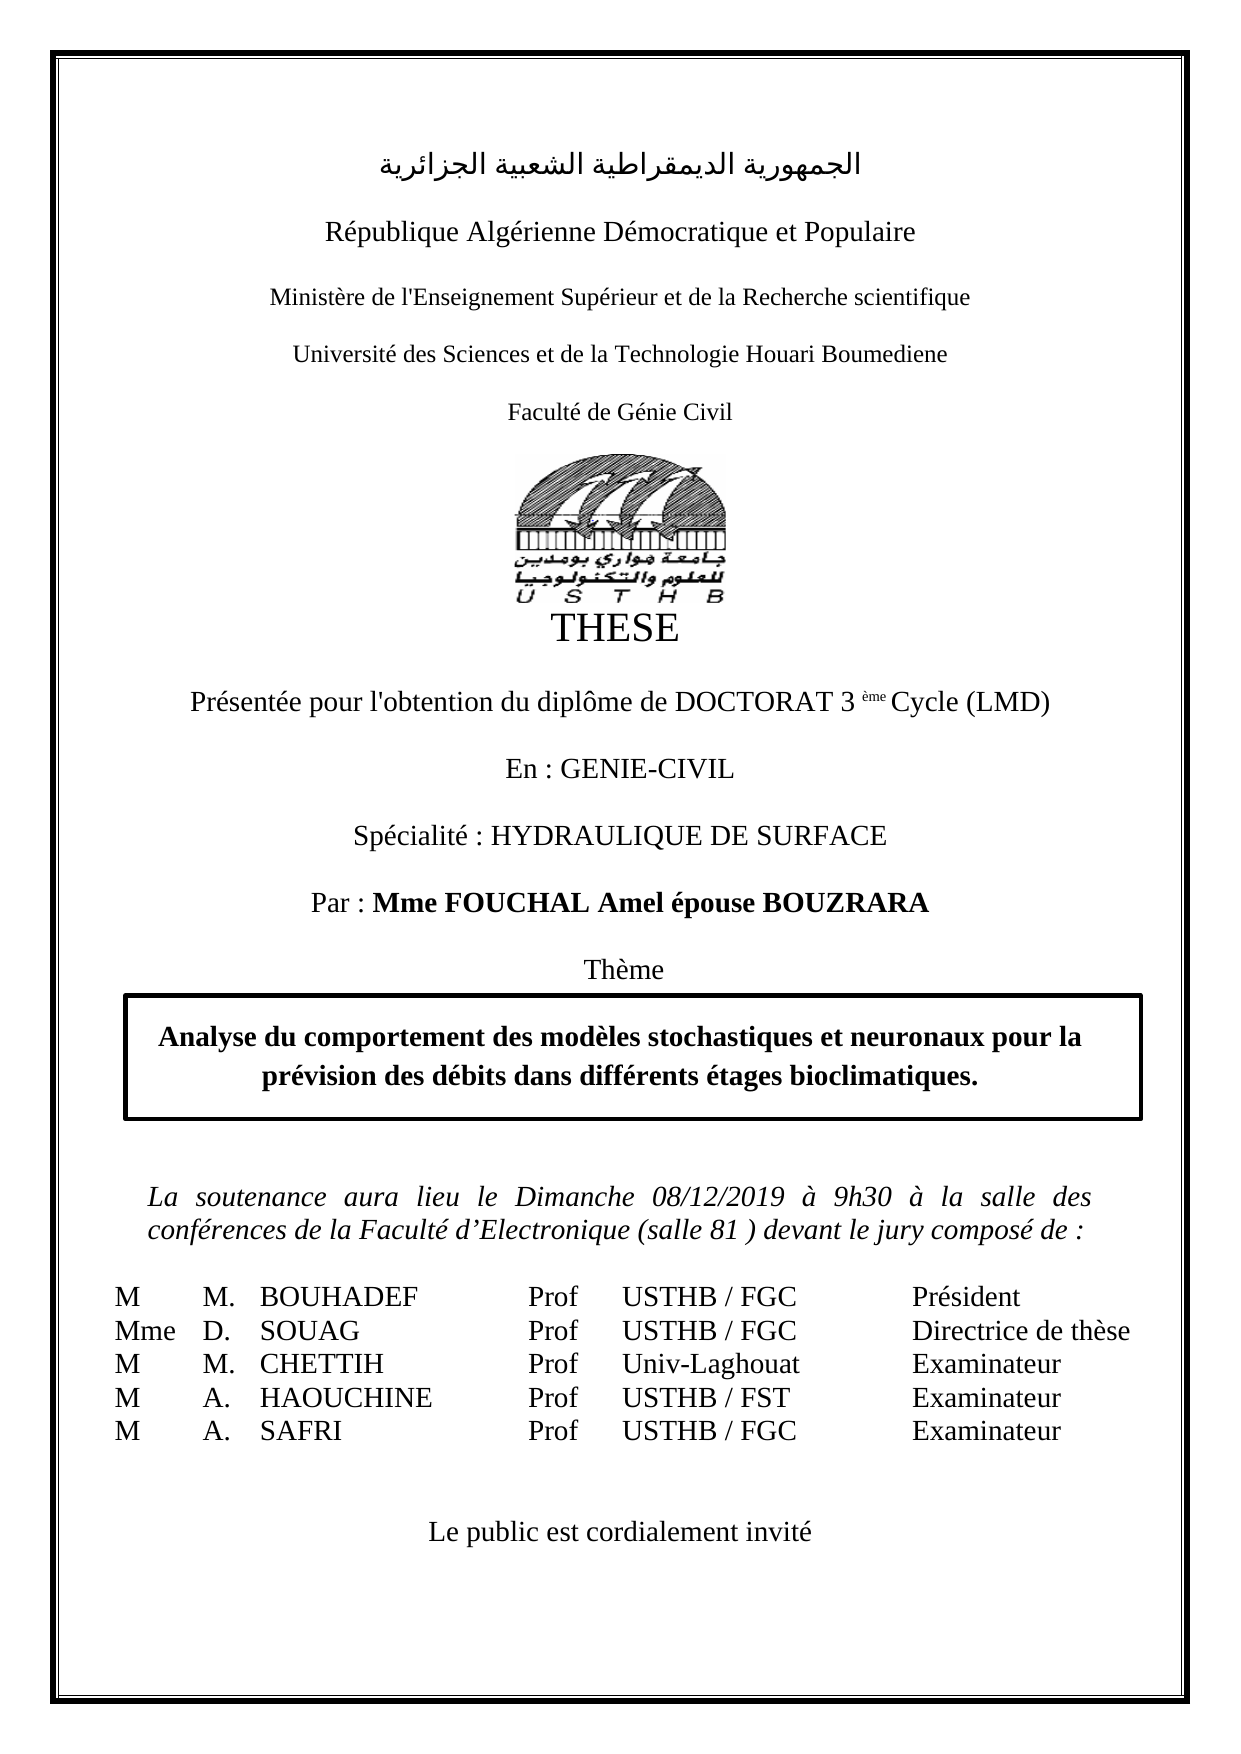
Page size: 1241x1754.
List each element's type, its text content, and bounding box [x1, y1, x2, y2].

table_cell SAFRI [248, 1414, 517, 1447]
text Ministère de l'Enseignement Supérieur et de la Recherche scientifique [147, 282, 1093, 310]
table_cell Directrice de thèse [901, 1313, 1152, 1346]
table_cell D. [191, 1313, 248, 1346]
table_header Président [901, 1279, 1152, 1313]
table_header Prof USTHB / FGC [517, 1279, 901, 1313]
text Faculté de Génie Civil [147, 397, 1093, 425]
table_cell CHETTIH [248, 1346, 517, 1380]
table_cell A. [191, 1414, 248, 1447]
table_cell Mme [103, 1313, 191, 1346]
table_cell Examinateur [901, 1346, 1152, 1380]
table_cell SOUAG [248, 1313, 517, 1346]
table_cell Examinateur [901, 1380, 1152, 1413]
table_cell M [103, 1346, 191, 1380]
table_header M [103, 1279, 191, 1313]
table_header M. [191, 1279, 248, 1313]
table_cell M [103, 1380, 191, 1413]
text Spécialité : HYDRAULIQUE DE SURFACE [147, 818, 1093, 852]
text République Algérienne Démocratique et Populaire [147, 214, 1093, 248]
table_cell M [103, 1414, 191, 1447]
table_cell M. [191, 1346, 248, 1380]
text Université des Sciences et de la Technologie Houari Boumediene [147, 339, 1093, 368]
table_cell A. [191, 1380, 248, 1413]
table_header BOUHADEF [248, 1279, 517, 1313]
text THESE [147, 602, 1093, 650]
text الجمهورية الديمقراطية الشعبية الجزائرية [147, 147, 1093, 181]
text Présentée pour l'obtention du diplôme de DOCTORAT 3 ème Cycle (LMD) [147, 684, 1093, 717]
table_cell Prof USTHB / FGC [517, 1313, 901, 1346]
text Par : Mme FOUCHAL Amel épouse BOUZRARA [147, 885, 1093, 919]
text Le public est cordialement invité [147, 1514, 1093, 1548]
table_cell HAOUCHINE [248, 1380, 517, 1413]
text Analyse du comportement des modèles stochastiques et neuronaux pour la prévision des débits dans différents étages bioclimatiques. [147, 1019, 1093, 1091]
table_cell Prof USTHB / FGC [517, 1414, 901, 1447]
table_cell Prof Univ-Laghouat [517, 1346, 901, 1380]
table_cell Examinateur [901, 1414, 1152, 1447]
table_cell Prof USTHB / FST [517, 1380, 901, 1413]
text La soutenance aura lieu le Dimanche 08/12/2019 à 9h30 à la salle des conférences de la Faculté d’Electronique (salle 81 ) devant le jury composé de : [147, 1179, 1093, 1246]
text En : GENIE-CIVIL [147, 751, 1093, 784]
text Thème [147, 952, 1093, 986]
